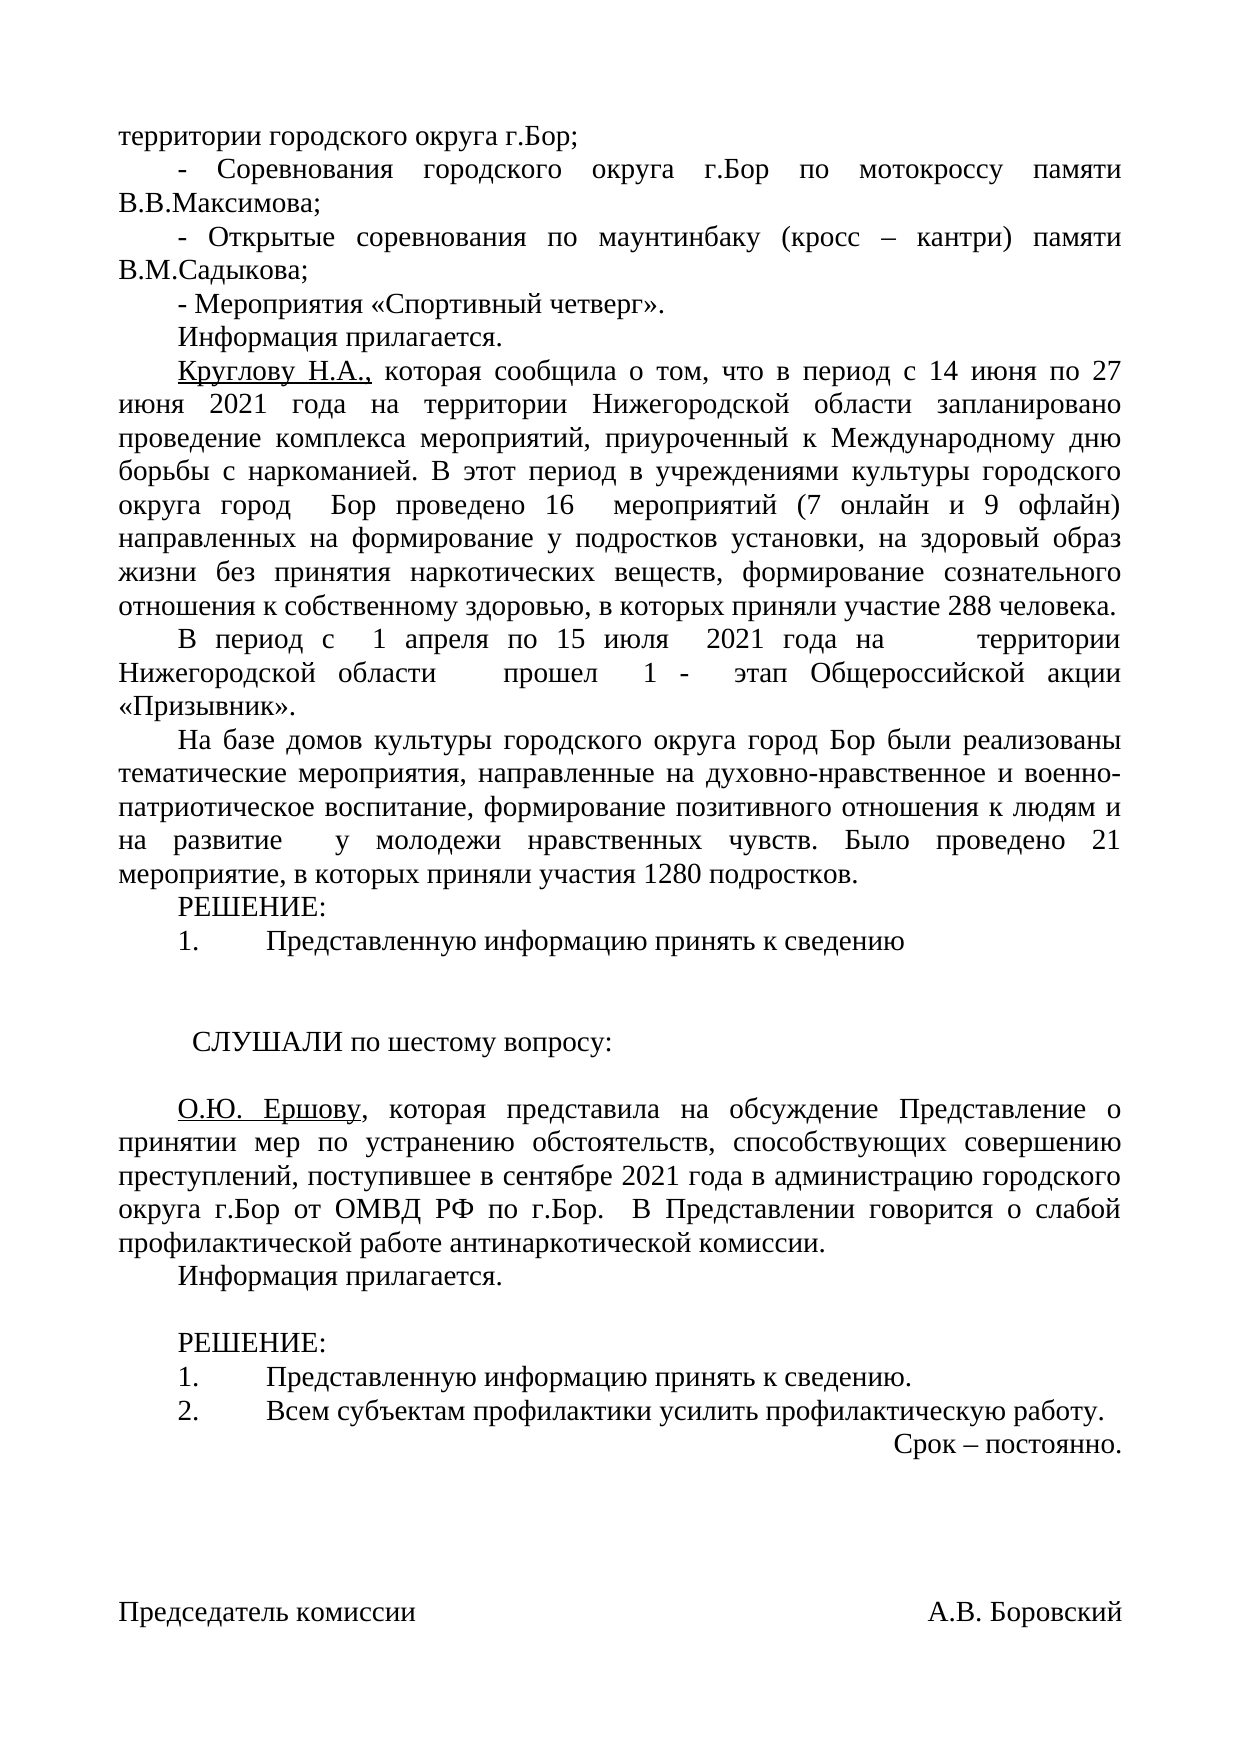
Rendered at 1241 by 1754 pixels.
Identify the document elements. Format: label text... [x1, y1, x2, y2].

text РЕШЕНИЕ: [118, 1326, 1122, 1359]
text Срок – постоянно. [266, 1426, 1122, 1460]
text В период с 1 апреля по 15 июля 2021 года на территории Нижегородской области прошел 1 - этап Общероссийской акции «Призывник». [118, 621, 1122, 722]
text Информация прилагается. [118, 319, 1122, 353]
text Круглову Н.А., которая сообщила о том, что в период с 14 июня по 27 июня 2021 года на территории Нижегородской области запланировано проведение комплекса мероприятий, приуроченный к Международному дню борьбы с наркоманией. В этот период в учреждениями культуры городского округа город Бор проведено 16 мероприятий (7 онлайн и 9 офлайн) направленных на формирование у подростков установки, на здоровый образ жизни без принятия наркотических веществ, формирование сознательного отношения к собственному здоровью, в которых приняли участие 288 человека. [118, 353, 1122, 621]
text Информация прилагается. [118, 1258, 1122, 1292]
list Представленную информацию принять к сведению [177, 923, 1122, 957]
text О.Ю. Ершову, которая представила на обсуждение Представление о принятии мер по устранению обстоятельств, способствующих совершению преступлений, поступившее в сентябре 2021 года в администрацию городского округа г.Бор от ОМВД РФ по г.Бор. В Представлении говорится о слабой профилактической работе антинаркотической комиссии. [118, 1091, 1122, 1258]
text - Мероприятия «Спортивный четверг». [118, 286, 1122, 319]
text РЕШЕНИЕ: [118, 889, 1122, 923]
list Всем субъектам профилактики усилить профилактическую работу. [177, 1393, 1122, 1426]
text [118, 118, 1122, 152]
table_header А.В. Боровский [620, 1594, 1133, 1627]
text На базе домов культуры городского округа город Бор были реализованы тематические мероприятия, направленные на духовно-нравственное и военно-патриотическое воспитание, формирование позитивного отношения к людям и на развитие у молодежи нравственных чувств. Было проведено 21 мероприятие, в которых приняли участия 1280 подростков. [118, 722, 1122, 889]
list Представленную информацию принять к сведению. [177, 1359, 1122, 1393]
table_header Председатель комиссии [107, 1594, 620, 1627]
text - Соревнования городского округа г.Бор по мотокроссу памяти В.В.Максимова; [118, 152, 1122, 219]
text - Открытые соревнования по маунтинбаку (кросс – кантри) памяти В.М.Садыкова; [118, 219, 1122, 286]
text СЛУШАЛИ по шестому вопросу: [118, 1024, 1122, 1057]
